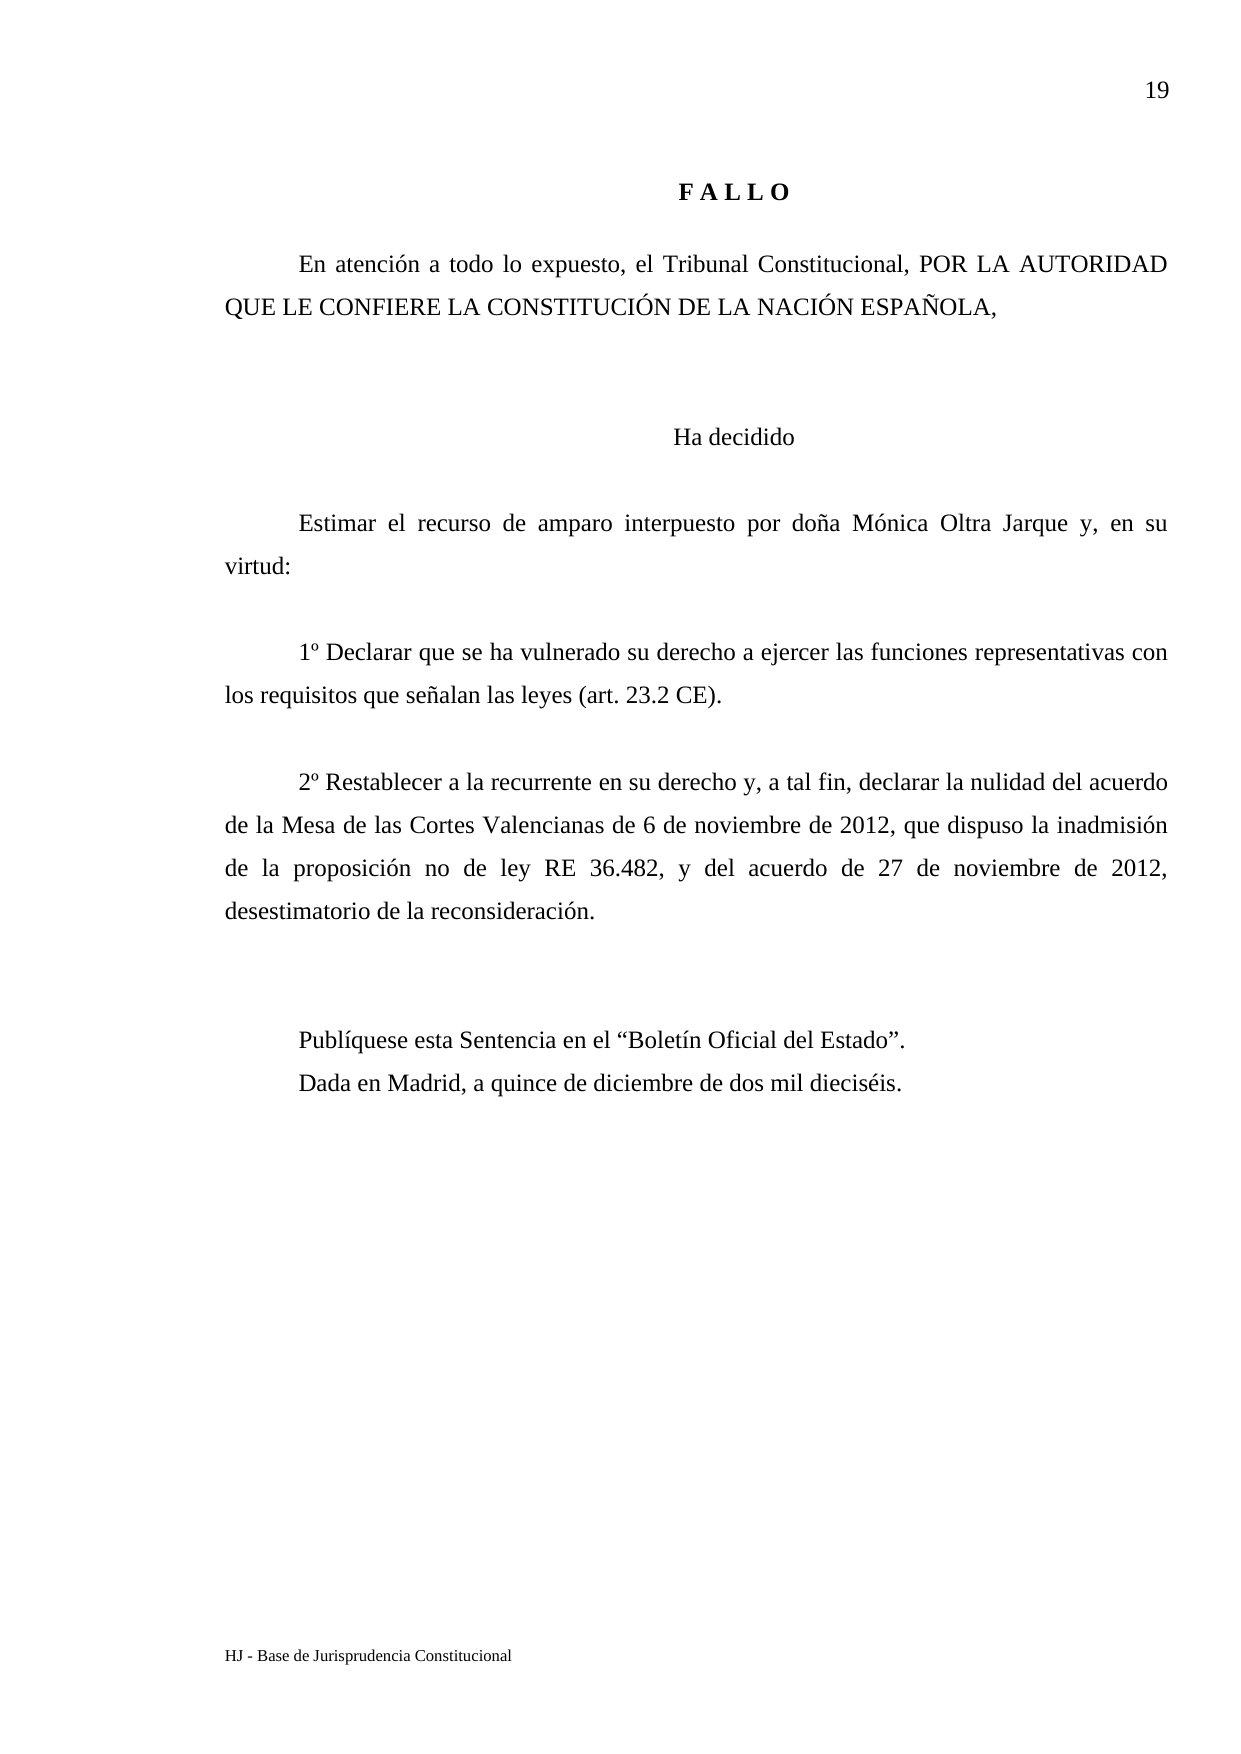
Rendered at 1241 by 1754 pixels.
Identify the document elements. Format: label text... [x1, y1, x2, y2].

text 1º Declarar que se ha vulnerado su derecho a ejercer las funciones representativas con los requisitos que señalan las leyes (art. 23.2 CE). [224, 637, 1169, 709]
text En atención a todo lo expuesto, el Tribunal Constitucional, POR LA AUTORIDAD QUE LE CONFIERE LA CONSTITUCIÓN DE LA NACIÓN ESPAÑOLA, [224, 249, 1169, 321]
text Estimar el recurso de amparo interpuesto por doña Mónica Oltra Jarque y, en su virtud: [224, 508, 1169, 580]
subtitle F A L L O [224, 177, 1169, 206]
text Ha decidido [224, 422, 1169, 450]
text 2º Restablecer a la recurrente en su derecho y, a tal fin, declarar la nulidad del acuerdo de la Mesa de las Cortes Valencianas de 6 de noviembre de 2012, que dispuso la inadmisión de la proposición no de ley RE 36.482, y del acuerdo de 27 de noviembre de 2012, desestimatorio de la reconsideración. [224, 767, 1169, 925]
text Publíquese esta Sentencia en el “Boletín Oficial del Estado”. [224, 1025, 1169, 1054]
text Dada en Madrid, a quince de diciembre de dos mil dieciséis. [224, 1068, 1169, 1097]
